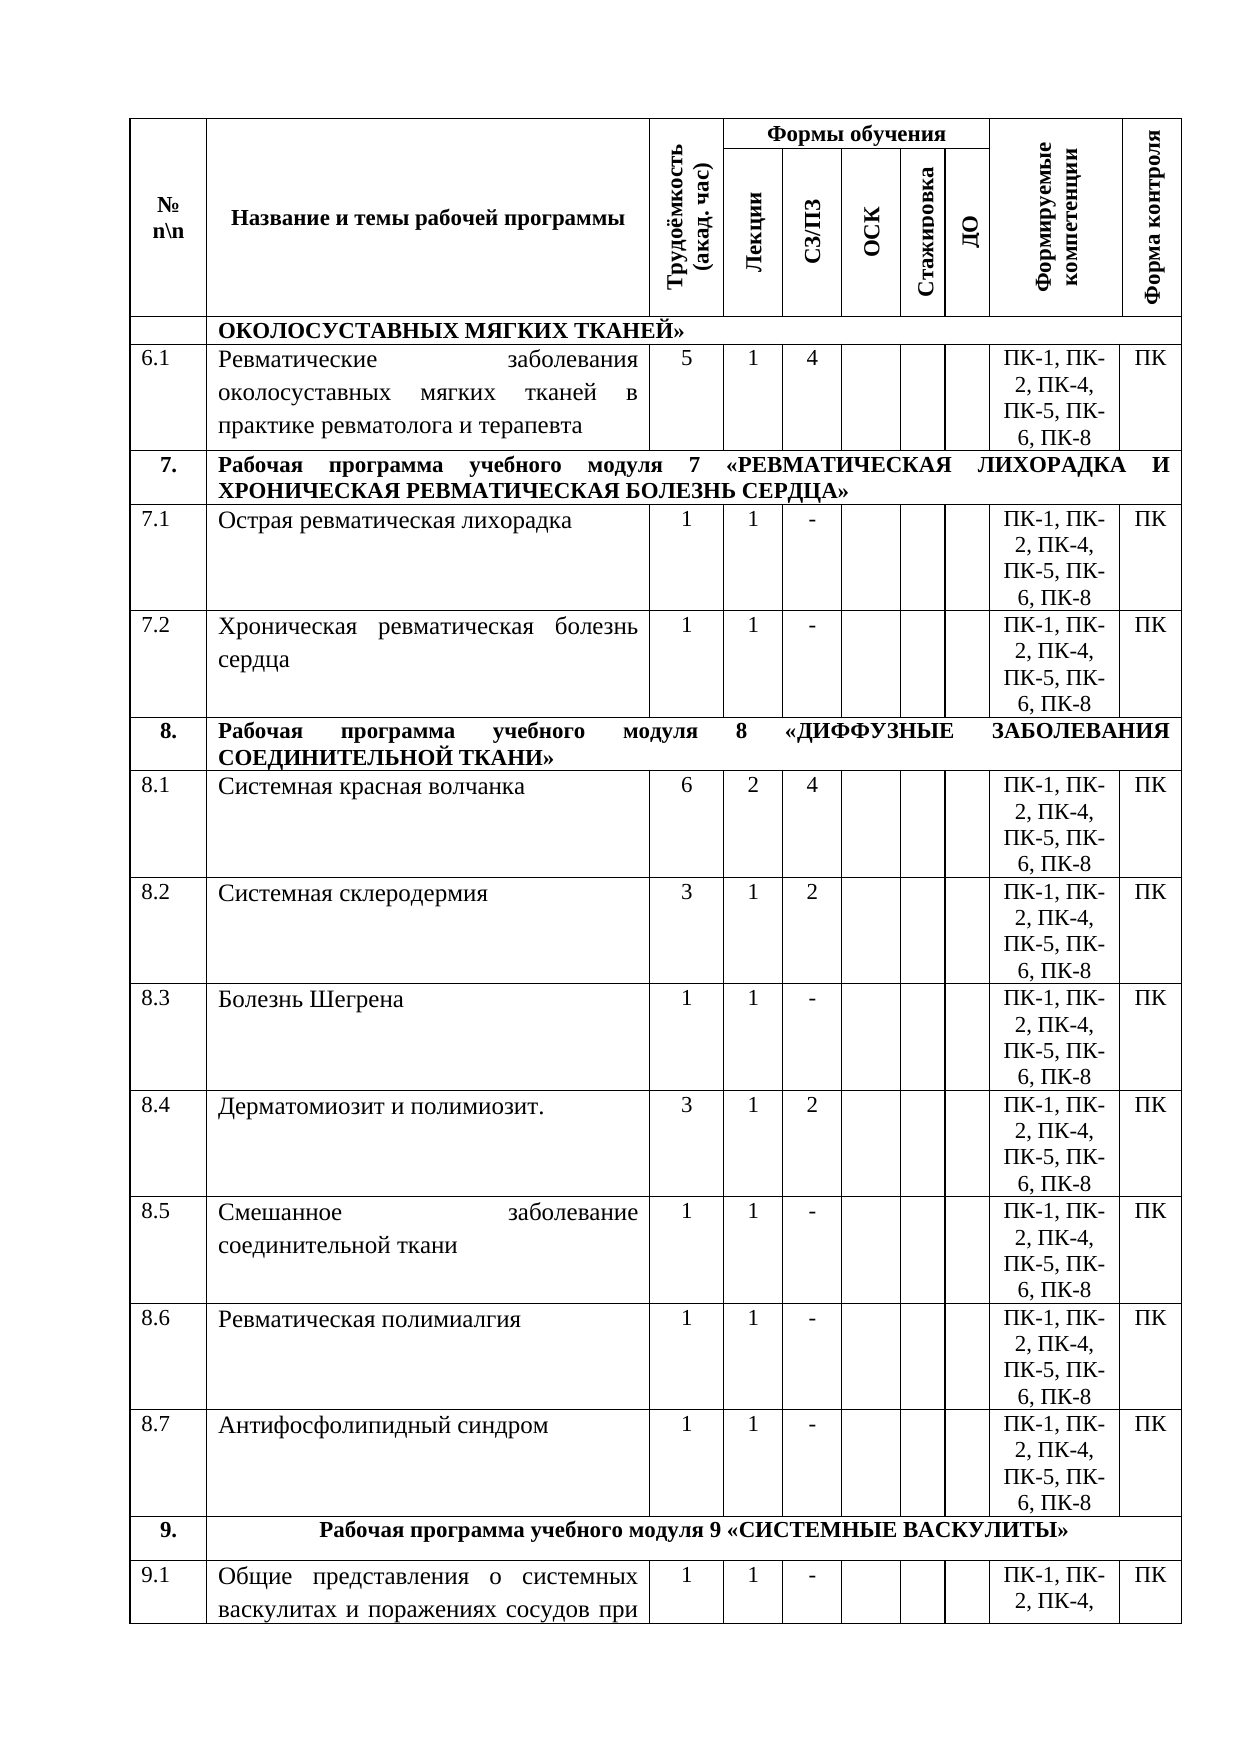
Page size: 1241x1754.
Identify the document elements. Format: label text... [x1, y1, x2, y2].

table_cell [946, 1304, 989, 1409]
table_cell 1 [724, 984, 782, 1090]
table_cell [842, 878, 900, 983]
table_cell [207, 317, 1181, 343]
table_header Формируемые компетенции [990, 119, 1122, 316]
table_cell - [783, 611, 841, 717]
table_cell ПК-1, ПК-2, ПК-4, ПК-5, ПК-6, ПК-8 [990, 878, 1119, 983]
table_cell 8.4 [131, 1091, 206, 1196]
table_cell [842, 1561, 900, 1623]
table_cell Рабочая программа учебного модуля 8 «ДИФФУЗНЫЕ ЗАБОЛЕВАНИЯ СОЕДИНИТЕЛЬНОЙ ТКАНИ» [207, 718, 1181, 770]
table_cell [946, 984, 989, 1090]
table_cell 2 [783, 878, 841, 983]
table_cell ПК [1120, 1561, 1181, 1623]
table_cell 7.2 [131, 611, 206, 717]
table_cell ПК-1, ПК-2, ПК-4, ПК-5, ПК-6, ПК-8 [990, 771, 1119, 877]
table_cell [901, 611, 944, 717]
table_cell ПК [1120, 771, 1181, 877]
table_cell 9.1 [131, 1561, 206, 1623]
table_cell Ревматические заболевания околосуставных мягких тканей в практике ревматолога и терапевта [207, 345, 649, 450]
table_cell 7. [131, 451, 206, 504]
table_cell 1 [724, 1091, 782, 1196]
table_cell [901, 1091, 944, 1196]
table_cell 8.2 [131, 878, 206, 983]
table_cell ПК [1120, 505, 1181, 610]
table_cell [901, 771, 944, 877]
table_cell 8.7 [131, 1410, 206, 1516]
table_cell 6 [650, 771, 723, 877]
table_cell ПК [1120, 1304, 1181, 1409]
table_cell ПК [1120, 611, 1181, 717]
table_cell 1 [650, 611, 723, 717]
table_cell 1 [724, 505, 782, 610]
table_cell - [783, 1410, 841, 1516]
table_cell [946, 771, 989, 877]
table_cell ПК [1120, 878, 1181, 983]
table_cell Стажировка [901, 149, 944, 316]
table_cell Хроническая ревматическая болезнь сердца [207, 611, 649, 717]
table_cell 6.1 [131, 345, 206, 450]
table_cell [842, 1304, 900, 1409]
table_cell ПК-1, ПК-2, ПК-4, ПК-5, ПК-6, ПК-8 [990, 984, 1119, 1090]
table_cell ПК-1, ПК-2, ПК-4, ПК-5, ПК-6, ПК-8 [990, 505, 1119, 610]
table_cell 1 [724, 345, 782, 450]
table_cell ПК [1120, 1410, 1181, 1516]
table_cell 1 [650, 1197, 723, 1303]
table_cell ПК-1, ПК-2, ПК-4, ПК-5, ПК-6, ПК-8 [990, 1197, 1119, 1303]
table_header № n\n [131, 119, 206, 316]
table_header Форма контроля [1123, 119, 1181, 316]
table_cell 9. [131, 1517, 206, 1560]
table_cell [946, 505, 989, 610]
table_cell ПК-1, ПК-2, ПК-4, ПК-5, ПК-6, ПК-8 [990, 345, 1119, 450]
table_cell [901, 878, 944, 983]
table_cell 1 [650, 505, 723, 610]
table_cell 7.1 [131, 505, 206, 610]
table_cell ОСК [842, 149, 900, 316]
table_cell [946, 1561, 989, 1623]
table_cell Антифосфолипидный синдром [207, 1410, 649, 1516]
table_cell [901, 1410, 944, 1516]
table_cell 1 [724, 1197, 782, 1303]
table_cell 1 [724, 611, 782, 717]
table_cell ПК [1120, 345, 1181, 450]
table_cell [901, 345, 944, 450]
table_cell ДО [946, 149, 989, 316]
table_cell Острая ревматическая лихорадка [207, 505, 649, 610]
table_cell ПК [1120, 1197, 1181, 1303]
table_cell ПК-1, ПК-2, ПК-4, ПК-5, ПК-6, ПК-8 [990, 1410, 1119, 1516]
table_cell [901, 1197, 944, 1303]
table_cell 6. [131, 317, 206, 343]
table_cell Болезнь Шегрена [207, 984, 649, 1090]
table_cell [946, 345, 989, 450]
table_cell 1 [650, 1304, 723, 1409]
table_cell [946, 1091, 989, 1196]
table_cell [842, 345, 900, 450]
table_cell [842, 771, 900, 877]
table_cell [842, 1410, 900, 1516]
table_cell Дерматомиозит и полимиозит. [207, 1091, 649, 1196]
table_cell [842, 505, 900, 610]
table_cell [946, 878, 989, 983]
table_cell 4 [783, 345, 841, 450]
table_header Трудоёмкость (акад. час) [650, 119, 723, 316]
table_cell [901, 1561, 944, 1623]
table_cell 8.1 [131, 771, 206, 877]
table_cell 2 [783, 1091, 841, 1196]
table_cell - [783, 1561, 841, 1623]
table_cell [946, 1410, 989, 1516]
table_cell ПК-1, ПК-2, ПК-4, ПК-5, ПК-6, ПК-8 [990, 1561, 1119, 1623]
table_cell - [783, 1304, 841, 1409]
table_cell 1 [724, 1410, 782, 1516]
table_header Название и темы рабочей программы [207, 119, 649, 316]
table_cell - [783, 984, 841, 1090]
table_cell Лекции [724, 149, 782, 316]
table_cell 8.5 [131, 1197, 206, 1303]
table_header Формы обучения [724, 119, 989, 148]
table_cell 8. [131, 718, 206, 770]
table_cell ПК-1, ПК-2, ПК-4, ПК-5, ПК-6, ПК-8 [990, 1304, 1119, 1409]
table_cell 5 [650, 345, 723, 450]
table_cell - [783, 1197, 841, 1303]
table_cell 1 [650, 1561, 723, 1623]
table_cell [901, 984, 944, 1090]
table_cell 1 [724, 1561, 782, 1623]
table_cell [842, 611, 900, 717]
table_cell 8.6 [131, 1304, 206, 1409]
table_cell ПК-1, ПК-2, ПК-4, ПК-5, ПК-6, ПК-8 [990, 611, 1119, 717]
table_cell [946, 1197, 989, 1303]
table_cell ПК [1120, 1091, 1181, 1196]
table_cell 1 [650, 984, 723, 1090]
table_cell ПК [1120, 984, 1181, 1090]
table_cell ПК-1, ПК-2, ПК-4, ПК-5, ПК-6, ПК-8 [990, 1091, 1119, 1196]
table_cell 2 [724, 771, 782, 877]
table_cell Системная красная волчанка [207, 771, 649, 877]
table_cell СЗ/ПЗ [783, 149, 841, 316]
table_cell Ревматическая полимиалгия [207, 1304, 649, 1409]
table_cell [842, 1197, 900, 1303]
table_cell [842, 1091, 900, 1196]
table_cell Рабочая программа учебного модуля 7 «РЕВМАТИЧЕСКАЯ ЛИХОРАДКА И ХРОНИЧЕСКАЯ РЕВМАТИЧЕСКАЯ БОЛЕЗНЬ СЕРДЦА» [207, 451, 1181, 504]
table_cell 1 [724, 878, 782, 983]
table_cell 8.3 [131, 984, 206, 1090]
table_cell - [783, 505, 841, 610]
table_cell [901, 505, 944, 610]
table_cell Смешанное заболевание соединительной ткани [207, 1197, 649, 1303]
table_cell 3 [650, 878, 723, 983]
table_cell [901, 1304, 944, 1409]
table_cell 3 [650, 1091, 723, 1196]
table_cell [207, 1561, 649, 1623]
table_cell Рабочая программа учебного модуля 9 «СИСТЕМНЫЕ ВАСКУЛИТЫ» [207, 1517, 1181, 1560]
table_cell [842, 984, 900, 1090]
table_cell 4 [783, 771, 841, 877]
table_cell [946, 611, 989, 717]
table_cell Системная склеродермия [207, 878, 649, 983]
table_cell 1 [724, 1304, 782, 1409]
table_cell 1 [650, 1410, 723, 1516]
